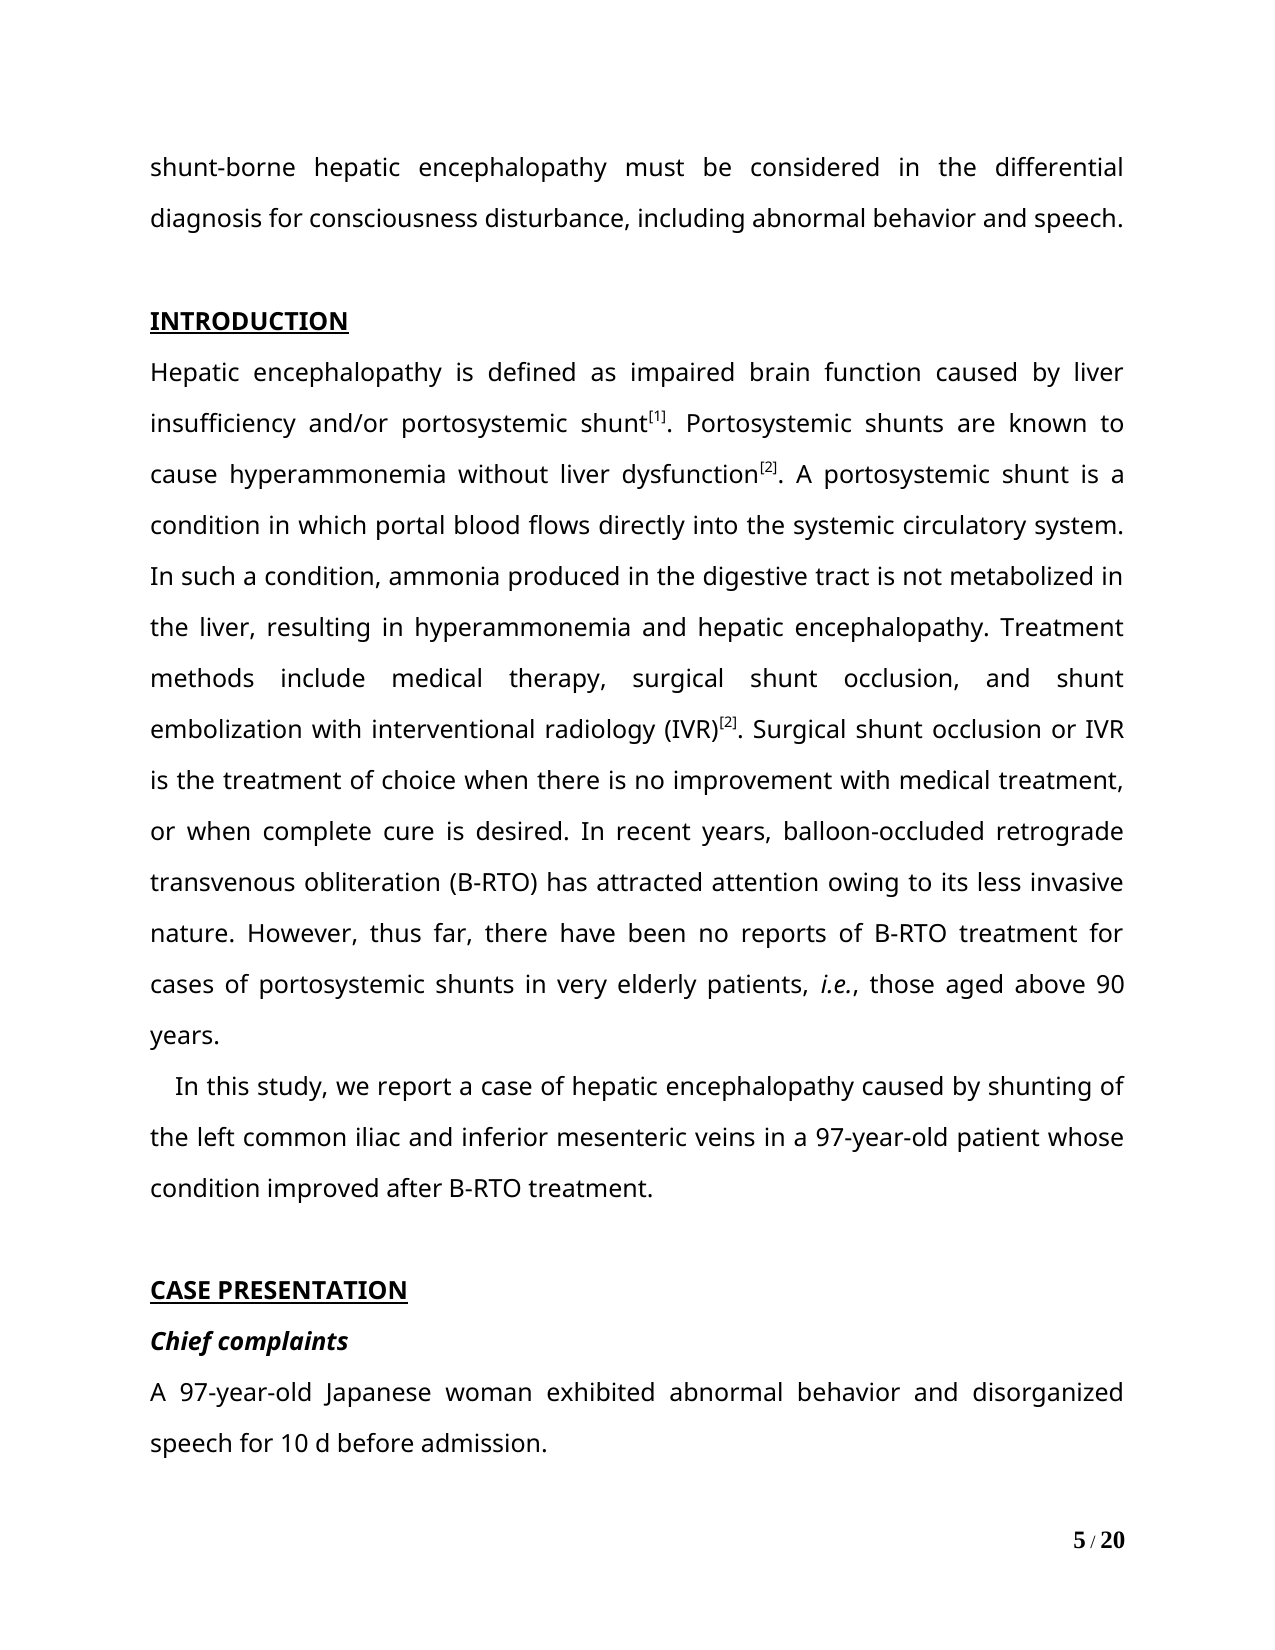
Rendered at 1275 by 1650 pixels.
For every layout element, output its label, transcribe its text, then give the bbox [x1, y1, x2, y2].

text Hepatic encephalopathy is defined as impaired brain function caused by liver insufficiency and/or portosystemic shunt[1]. Portosystemic shunts are known to cause hyperammonemia without liver dysfunction[2]. A portosystemic shunt is a condition in which portal blood flows directly into the systemic circulatory system. In such a condition, ammonia produced in the digestive tract is not metabolized in the liver, resulting in hyperammonemia and hepatic encephalopathy. Treatment methods include medical therapy, surgical shunt occlusion, and shunt embolization with interventional radiology (IVR)[2]. Surgical shunt occlusion or IVR is the treatment of choice when there is no improvement with medical treatment, or when complete cure is desired. In recent years, balloon-occluded retrograde transvenous obliteration (B-RTO) has attracted attention owing to its less invasive nature. However, thus far, there have been no reports of B-RTO treatment for cases of portosystemic shunts in very elderly patients, i.e., those aged above 90 years. [150, 354, 1125, 1052]
text In this study, we report a case of hepatic encephalopathy caused by shunting of the left common iliac and inferior mesenteric veins in a 97-year-old patient whose condition improved after B-RTO treatment. [150, 1069, 1125, 1205]
text Chief complaints [150, 1324, 1125, 1358]
text A 97-year-old Japanese woman exhibited abnormal behavior and disorganized speech for 10 d before admission. [150, 1375, 1125, 1460]
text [150, 150, 1125, 235]
text CASE PRESENTATION [150, 1273, 1125, 1307]
text INTRODUCTION [150, 303, 1125, 337]
